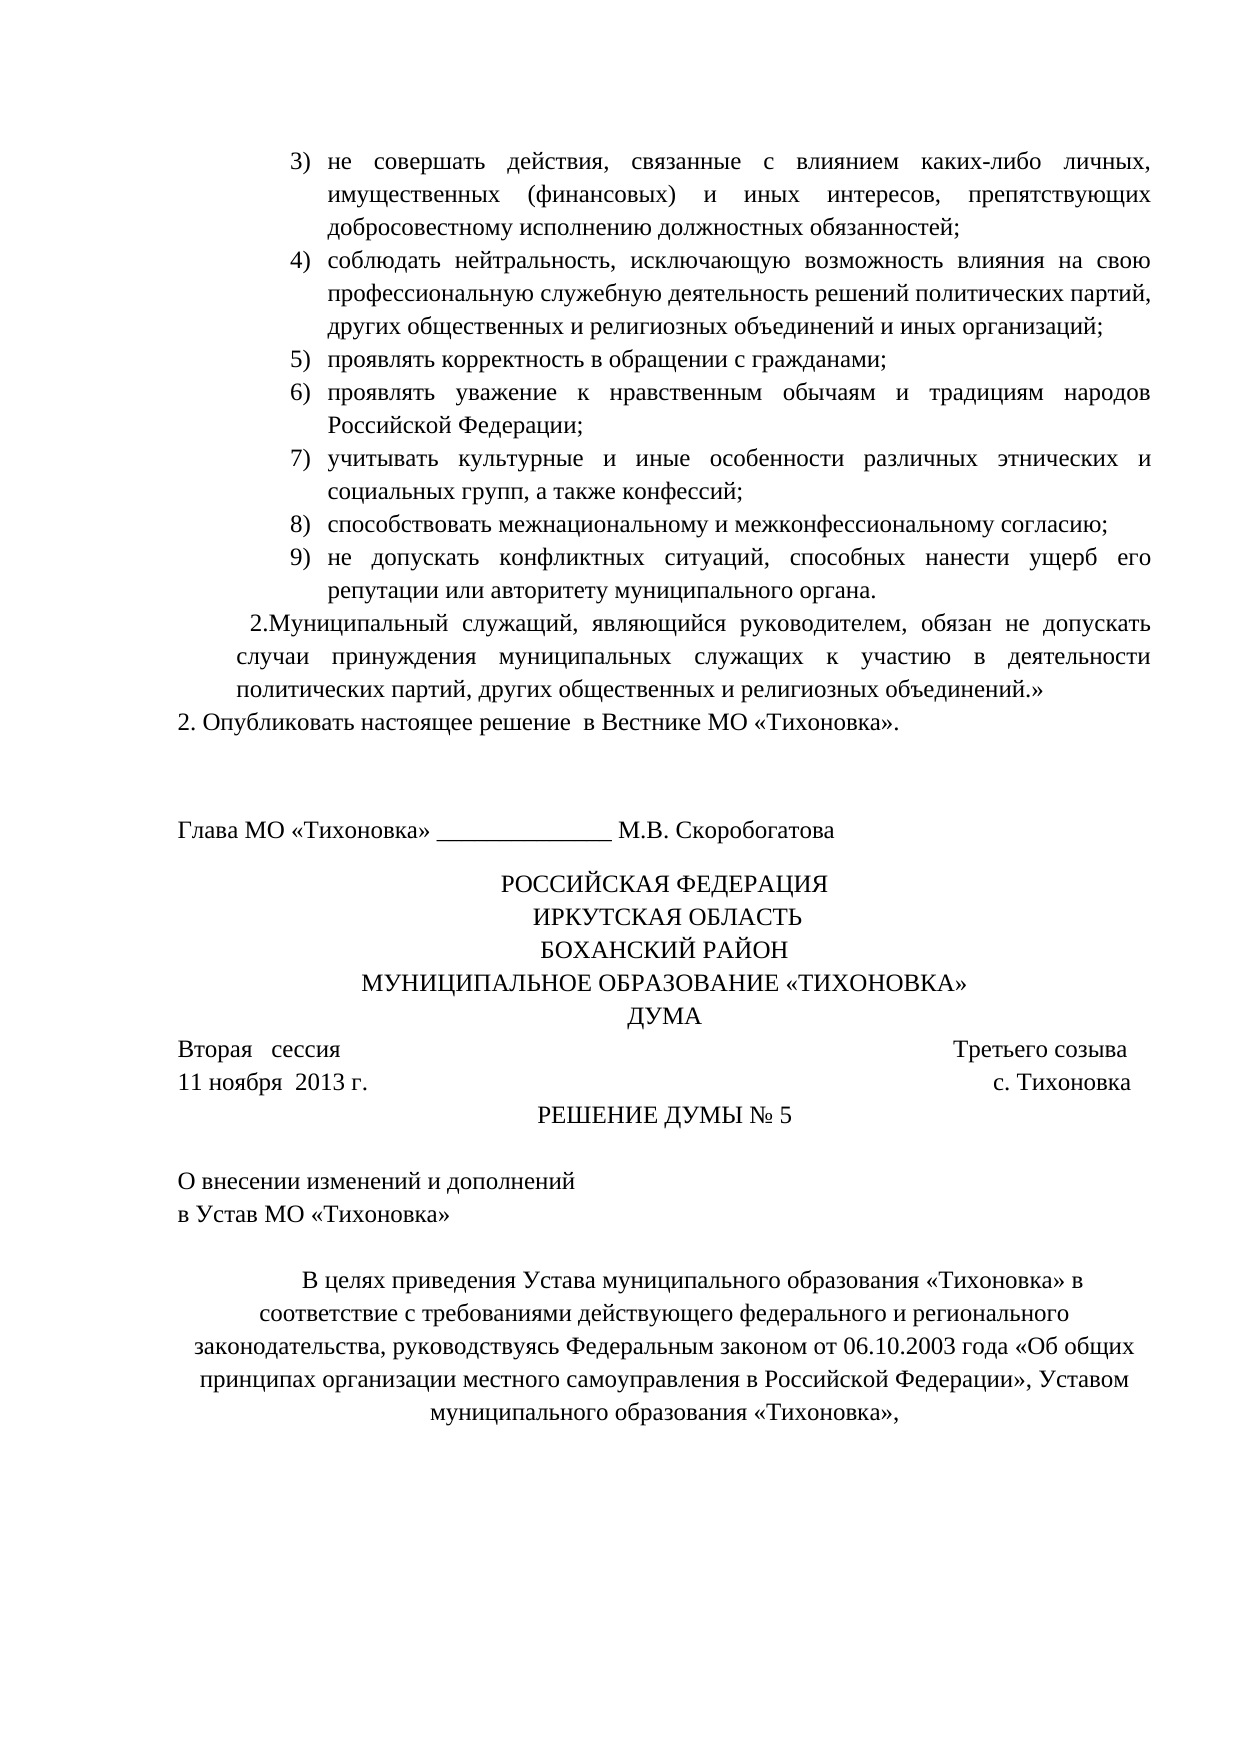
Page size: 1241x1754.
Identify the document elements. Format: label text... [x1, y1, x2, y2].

list учитывать культурные и иные особенности различных этнических и социальных групп, а также конфессий; [290, 443, 1152, 505]
list не допускать конфликтных ситуаций, способных нанести ущерб его репутации или авторитету муниципального органа. [290, 542, 1152, 604]
list не совершать действия, связанные с влиянием каких-либо личных, имущественных (финансовых) и иных интересов, препятствующих добросовестному исполнению должностных обязанностей; [290, 146, 1152, 241]
text РЕШЕНИЕ ДУМЫ № 5 [177, 1100, 1152, 1129]
text Вторая сессия Третьего созыва [177, 1034, 1152, 1063]
text в Устав МО «Тихоновка» [177, 1199, 1152, 1228]
list проявлять уважение к нравственным обычаям и традициям народов Российской Федерации; [290, 377, 1152, 439]
text 2. Опубликовать настоящее решение в Вестнике МО «Тихоновка». [177, 707, 1152, 736]
list проявлять корректность в обращении с гражданами; [290, 344, 1152, 373]
list способствовать межнациональному и межконфессиональному согласию; [290, 509, 1152, 538]
text ИРКУТСКАЯ ОБЛАСТЬ [177, 902, 1152, 931]
text В целях приведения Устава муниципального образования «Тихоновка» в соответствие с требованиями действующего федерального и регионального законодательства, руководствуясь Федеральным законом от 06.10.2003 года «Об общих принципах организации местного самоуправления в Российской Федерации», Уставом муниципального образования «Тихоновка», [177, 1265, 1152, 1426]
text МУНИЦИПАЛЬНОЕ ОБРАЗОВАНИЕ «ТИХОНОВКА» [177, 968, 1152, 997]
text ДУМА [177, 1001, 1152, 1029]
text РОССИЙСКАЯ ФЕДЕРАЦИЯ [177, 869, 1152, 897]
text БОХАНСКИЙ РАЙОН [177, 935, 1152, 963]
text О внесении изменений и дополнений [177, 1166, 1152, 1195]
text 2.Муниципальный служащий, являющийся руководителем, обязан не допускать случаи принуждения муниципальных служащих к участию в деятельности политических партий, других общественных и религиозных объединений.» [236, 608, 1152, 703]
list соблюдать нейтральность, исключающую возможность влияния на свою профессиональную служебную деятельность решений политических партий, других общественных и религиозных объединений и иных организаций; [290, 245, 1152, 340]
text Глава МО «Тихоновка» ______________ М.В. Скоробогатова [177, 815, 1152, 844]
text 11 ноября 2013 г. с. Тихоновка [177, 1067, 1152, 1096]
